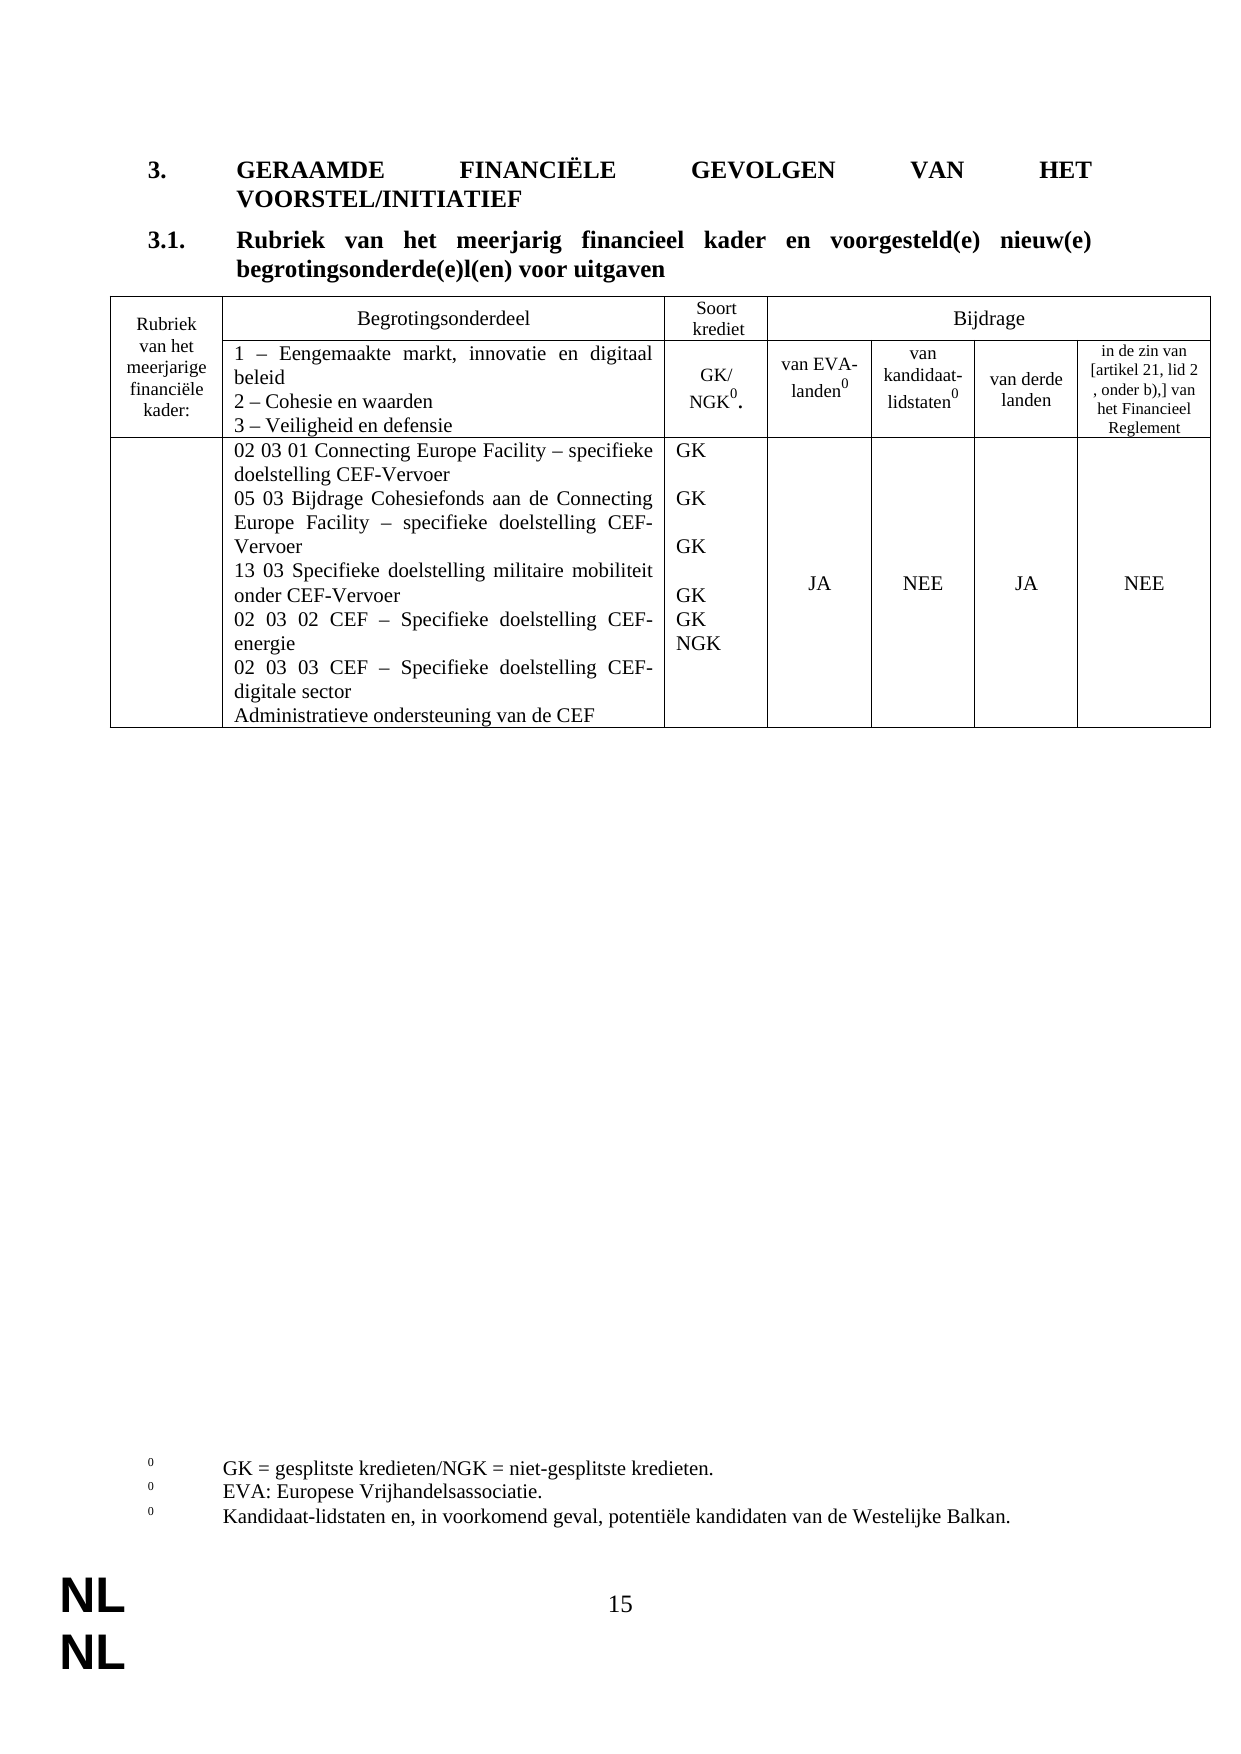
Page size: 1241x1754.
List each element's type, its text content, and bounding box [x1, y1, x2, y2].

table_cell GK GK GK GK GK NGK [665, 438, 767, 727]
table_header Bijdrage [768, 297, 1210, 340]
table_cell JA [768, 438, 871, 727]
table_header Begrotingsonderdeel [223, 297, 664, 340]
subtitle GERAAMDE FINANCIËLE GEVOLGEN VAN HET VOORSTEL/INITIATIEF [148, 156, 1092, 213]
table_cell 1 – Eengemaakte markt, innovatie en digitaal beleid 2 – Cohesie en waarden 3 – Veiligheid en defensie [223, 341, 664, 437]
table_cell 02 03 01 Connecting Europe Facility – specifieke doelstelling CEF-Vervoer 05 03 Bijdrage Cohesiefonds aan de Connecting Europe Facility – specifieke doelstelling CEF-Vervoer 13 03 Specifieke doelstelling militaire mobiliteit onder CEF-Vervoer 02 03 02 CEF – Specifieke doelstelling CEF-energie 02 03 03 CEF – Specifieke doelstelling CEF-digitale sector Administratieve ondersteuning van de CEF [223, 438, 664, 727]
table_cell van EVA-landen [768, 341, 871, 437]
table_cell van derde landen [975, 341, 1077, 437]
table_header Rubriek van het meerjarige financiële kader: [111, 297, 222, 437]
table_cell NEE [872, 438, 974, 727]
table_cell [111, 438, 222, 727]
table_cell GK/NGK. [665, 341, 767, 437]
table_cell van kandidaat-lidstaten [872, 341, 974, 437]
table_cell JA [975, 438, 1077, 727]
subtitle Rubriek van het meerjarig financieel kader en voorgesteld(e) nieuw(e) begrotingsonderde(e)l(en) voor uitgaven [148, 226, 1092, 283]
table_cell NEE [1078, 438, 1210, 727]
table_cell in de zin van [artikel 21, lid 2, onder b),] van het Financieel Reglement [1078, 341, 1210, 437]
table_header Soort krediet [665, 297, 767, 340]
